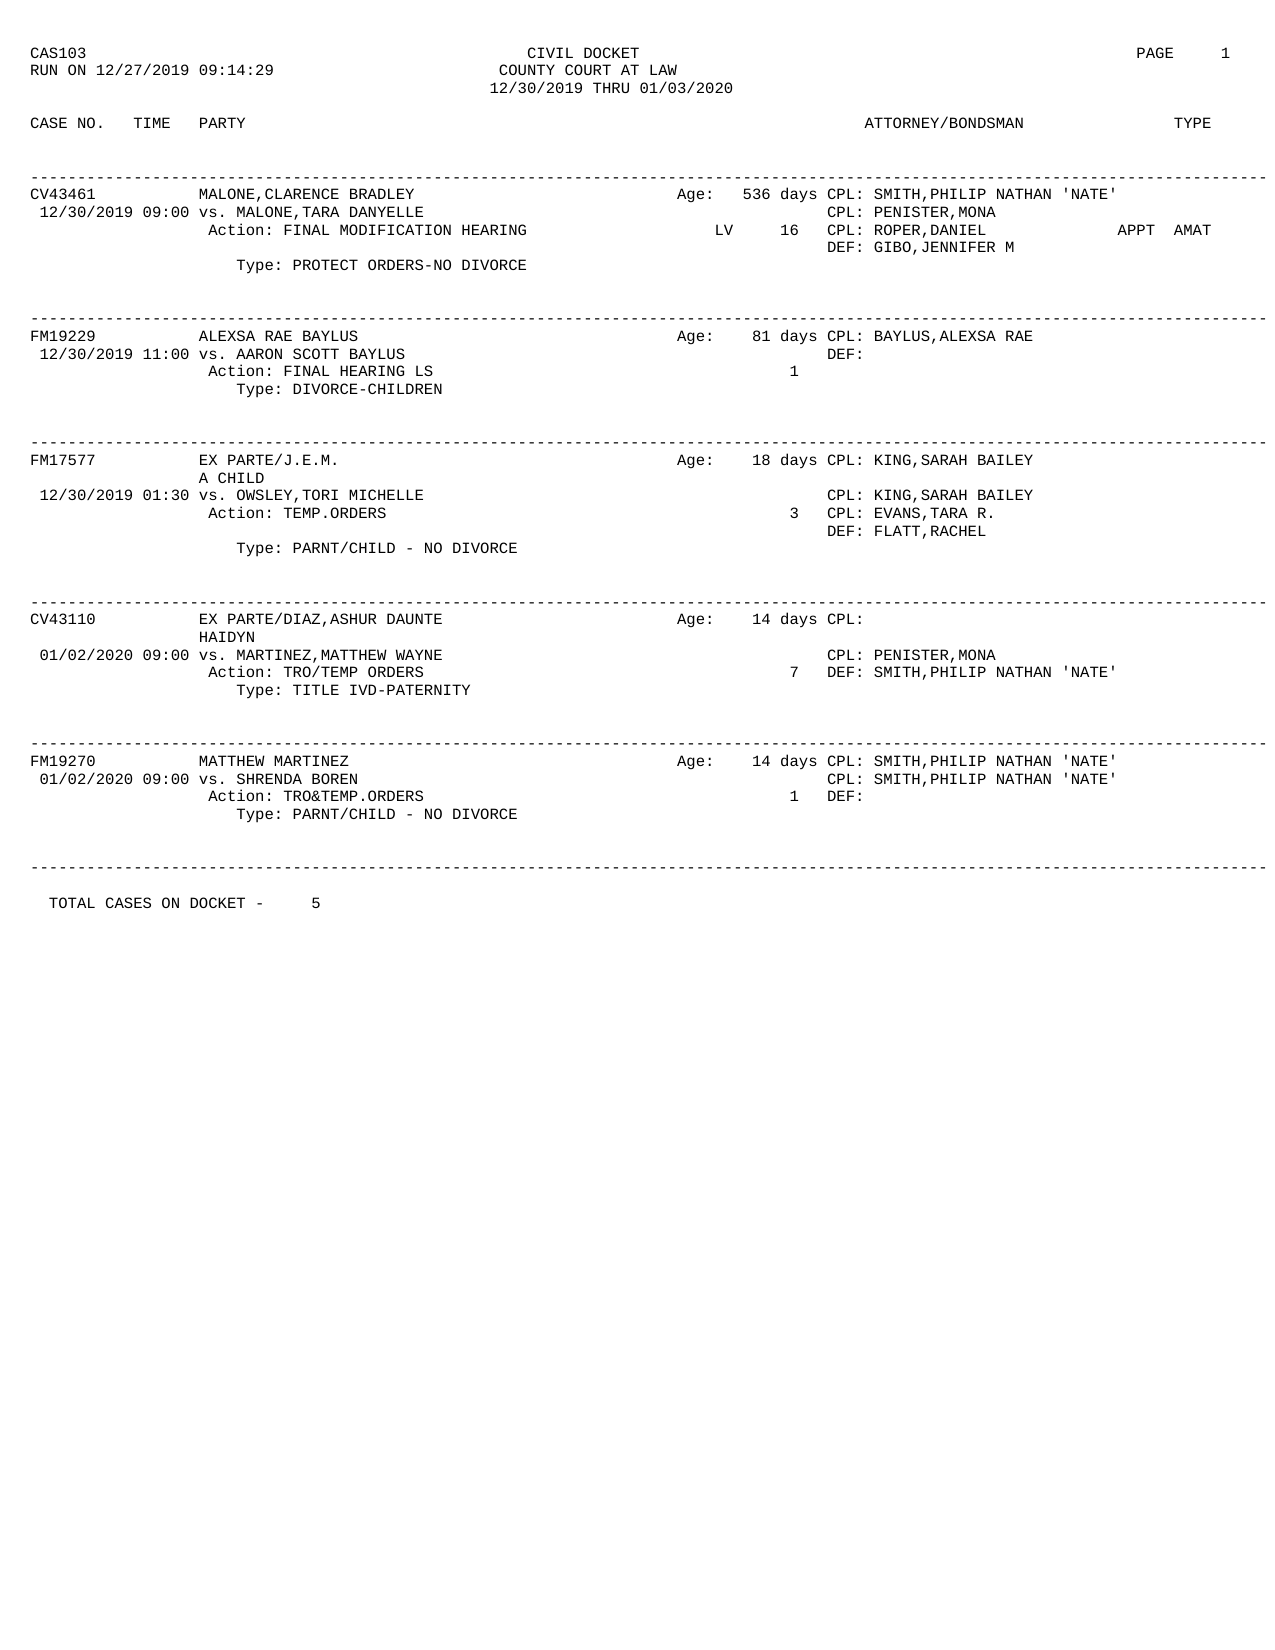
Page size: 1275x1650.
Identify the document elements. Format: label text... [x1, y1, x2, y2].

text CASE NO. TIME PARTY ATTORNEY/BONDSMAN TYPE [30, 116, 1275, 133]
text Type: DIVORCE-CHILDREN [30, 381, 1275, 399]
text Type: PARNT/CHILD - NO DIVORCE [30, 541, 1275, 558]
text Action: FINAL MODIFICATION HEARING LV 16 CPL: ROPER,DANIEL APPT AMAT [30, 222, 1275, 240]
text 12/30/2019 11:00 vs. AARON SCOTT BAYLUS DEF: [30, 346, 1275, 364]
text HAIDYN [30, 629, 1275, 647]
text ------------------------------------------------------------------------------------------------------------------------------------ [30, 736, 1275, 753]
text FM19270 MATTHEW MARTINEZ Age: 14 days CPL: SMITH,PHILIP NATHAN 'NATE' [30, 753, 1275, 771]
text ------------------------------------------------------------------------------------------------------------------------------------ [30, 311, 1275, 328]
text CV43110 EX PARTE/DIAZ,ASHUR DAUNTE Age: 14 days CPL: [30, 612, 1275, 629]
text TOTAL CASES ON DOCKET - 5 [30, 895, 1275, 913]
text DEF: FLATT,RACHEL [30, 523, 1275, 541]
text Action: TEMP.ORDERS 3 CPL: EVANS,TARA R. [30, 505, 1275, 523]
text ------------------------------------------------------------------------------------------------------------------------------------ [30, 859, 1275, 877]
text FM17577 EX PARTE/J.E.M. Age: 18 days CPL: KING,SARAH BAILEY [30, 452, 1275, 470]
text ------------------------------------------------------------------------------------------------------------------------------------ [30, 594, 1275, 612]
text FM19229 ALEXSA RAE BAYLUS Age: 81 days CPL: BAYLUS,ALEXSA RAE [30, 328, 1275, 346]
text 12/30/2019 THRU 01/03/2020 [30, 80, 1275, 98]
text Type: PROTECT ORDERS-NO DIVORCE [30, 257, 1275, 275]
text 01/02/2020 09:00 vs. SHRENDA BOREN CPL: SMITH,PHILIP NATHAN 'NATE' [30, 771, 1275, 789]
text RUN ON 12/27/2019 09:14:29 COUNTY COURT AT LAW [30, 63, 1275, 80]
text Type: PARNT/CHILD - NO DIVORCE [30, 806, 1275, 824]
text CV43461 MALONE,CLARENCE BRADLEY Age: 536 days CPL: SMITH,PHILIP NATHAN 'NATE' [30, 187, 1275, 204]
text Action: TRO&TEMP.ORDERS 1 DEF: [30, 789, 1275, 806]
text Action: FINAL HEARING LS 1 [30, 364, 1275, 381]
text DEF: GIBO,JENNIFER M [30, 240, 1275, 257]
text Type: TITLE IVD-PATERNITY [30, 682, 1275, 700]
text CAS103 CIVIL DOCKET PAGE 1 [30, 45, 1275, 63]
text 01/02/2020 09:00 vs. MARTINEZ,MATTHEW WAYNE CPL: PENISTER,MONA [30, 647, 1275, 665]
text 12/30/2019 09:00 vs. MALONE,TARA DANYELLE CPL: PENISTER,MONA [30, 204, 1275, 222]
text ------------------------------------------------------------------------------------------------------------------------------------ [30, 169, 1275, 187]
text A CHILD [30, 470, 1275, 488]
text ------------------------------------------------------------------------------------------------------------------------------------ [30, 434, 1275, 452]
text Action: TRO/TEMP ORDERS 7 DEF: SMITH,PHILIP NATHAN 'NATE' [30, 665, 1275, 682]
text 12/30/2019 01:30 vs. OWSLEY,TORI MICHELLE CPL: KING,SARAH BAILEY [30, 488, 1275, 505]
